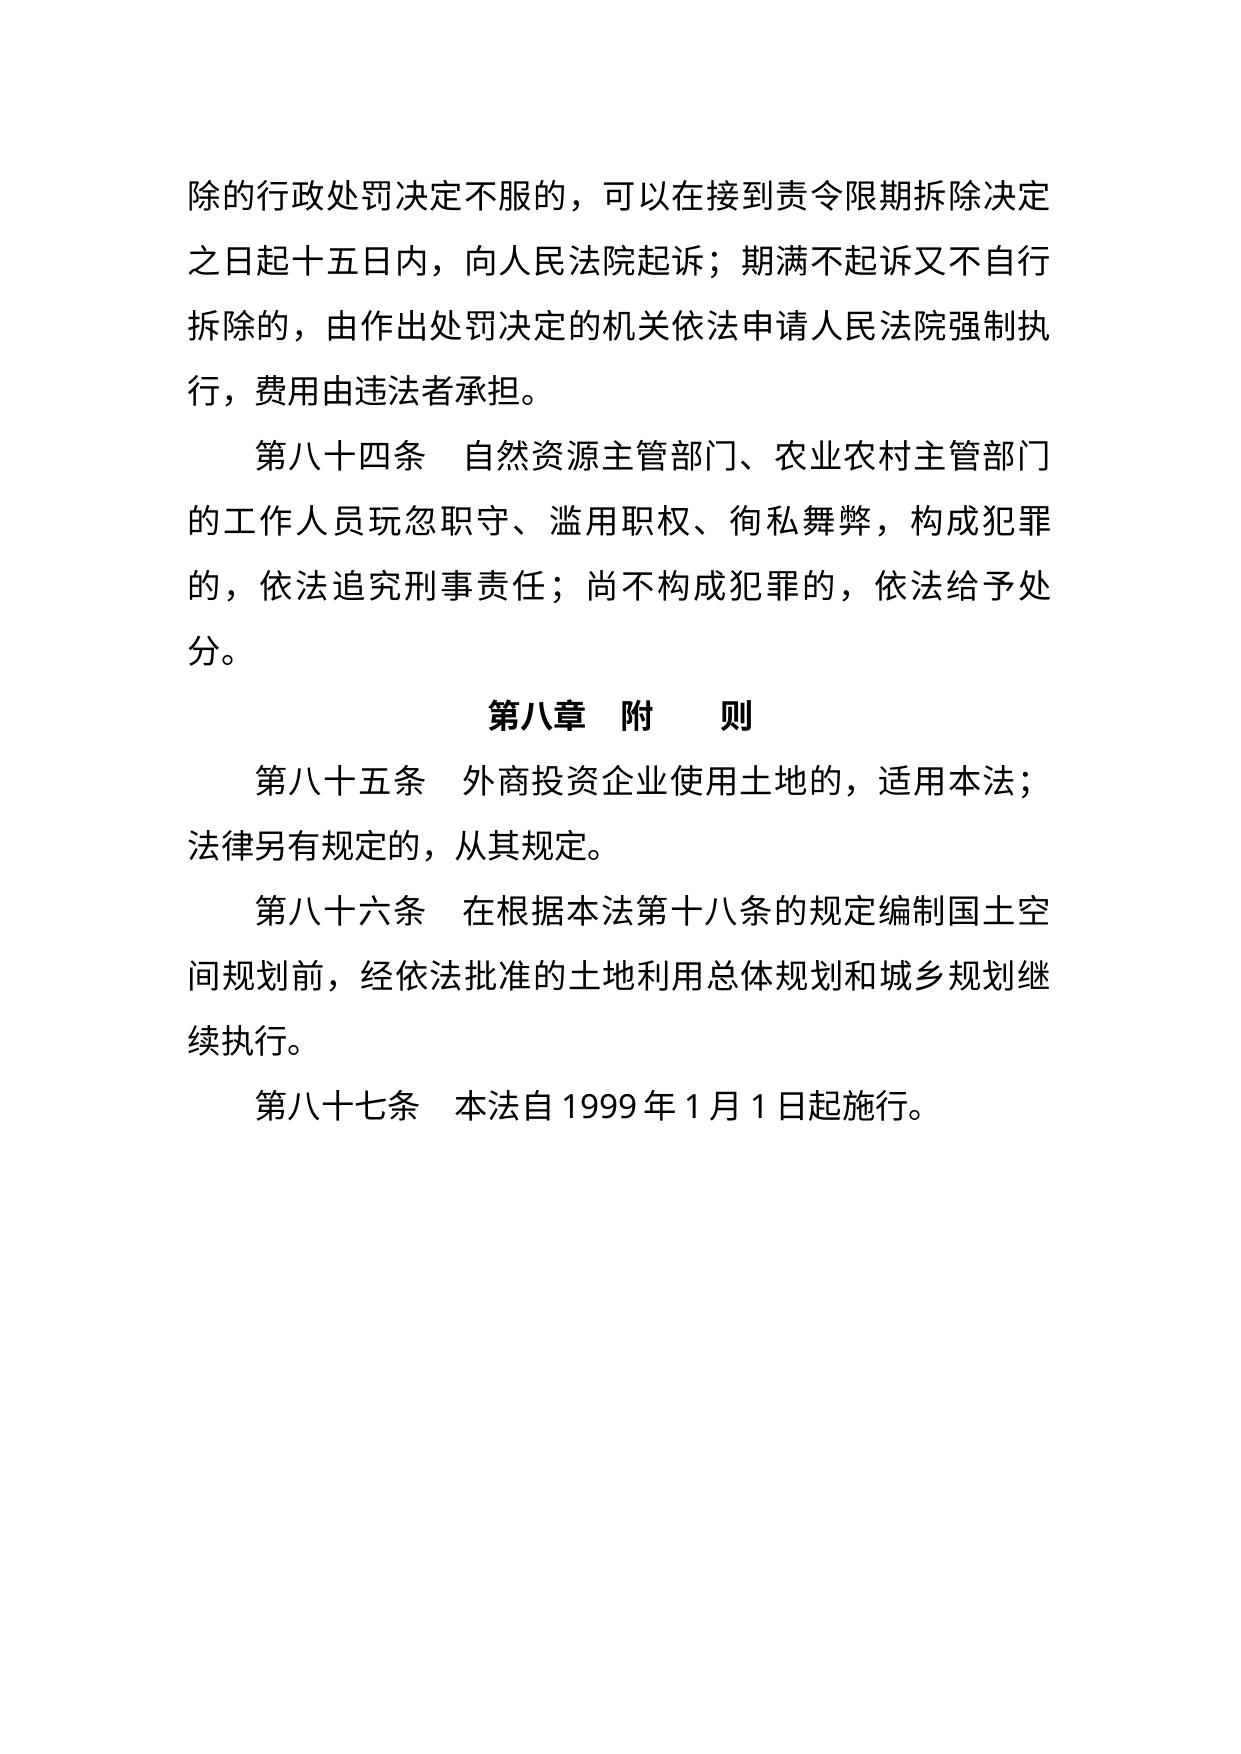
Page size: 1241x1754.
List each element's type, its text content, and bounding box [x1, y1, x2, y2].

text 第八十七条 本法自1999年1月1日起施行。 [187, 1072, 1053, 1137]
text 第八十五条 外商投资企业使用土地的，适用本法；法律另有规定的，从其规定。 [187, 747, 1053, 877]
text 第八章 附 则 [187, 682, 1053, 747]
text 第八十六条 在根据本法第十八条的规定编制国土空间规划前，经依法批准的土地利用总体规划和城乡规划继续执行。 [187, 877, 1053, 1072]
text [187, 162, 1053, 422]
text 第八十四条 自然资源主管部门、农业农村主管部门的工作人员玩忽职守、滥用职权、徇私舞弊，构成犯罪的，依法追究刑事责任；尚不构成犯罪的，依法给予处分。 [187, 422, 1053, 682]
